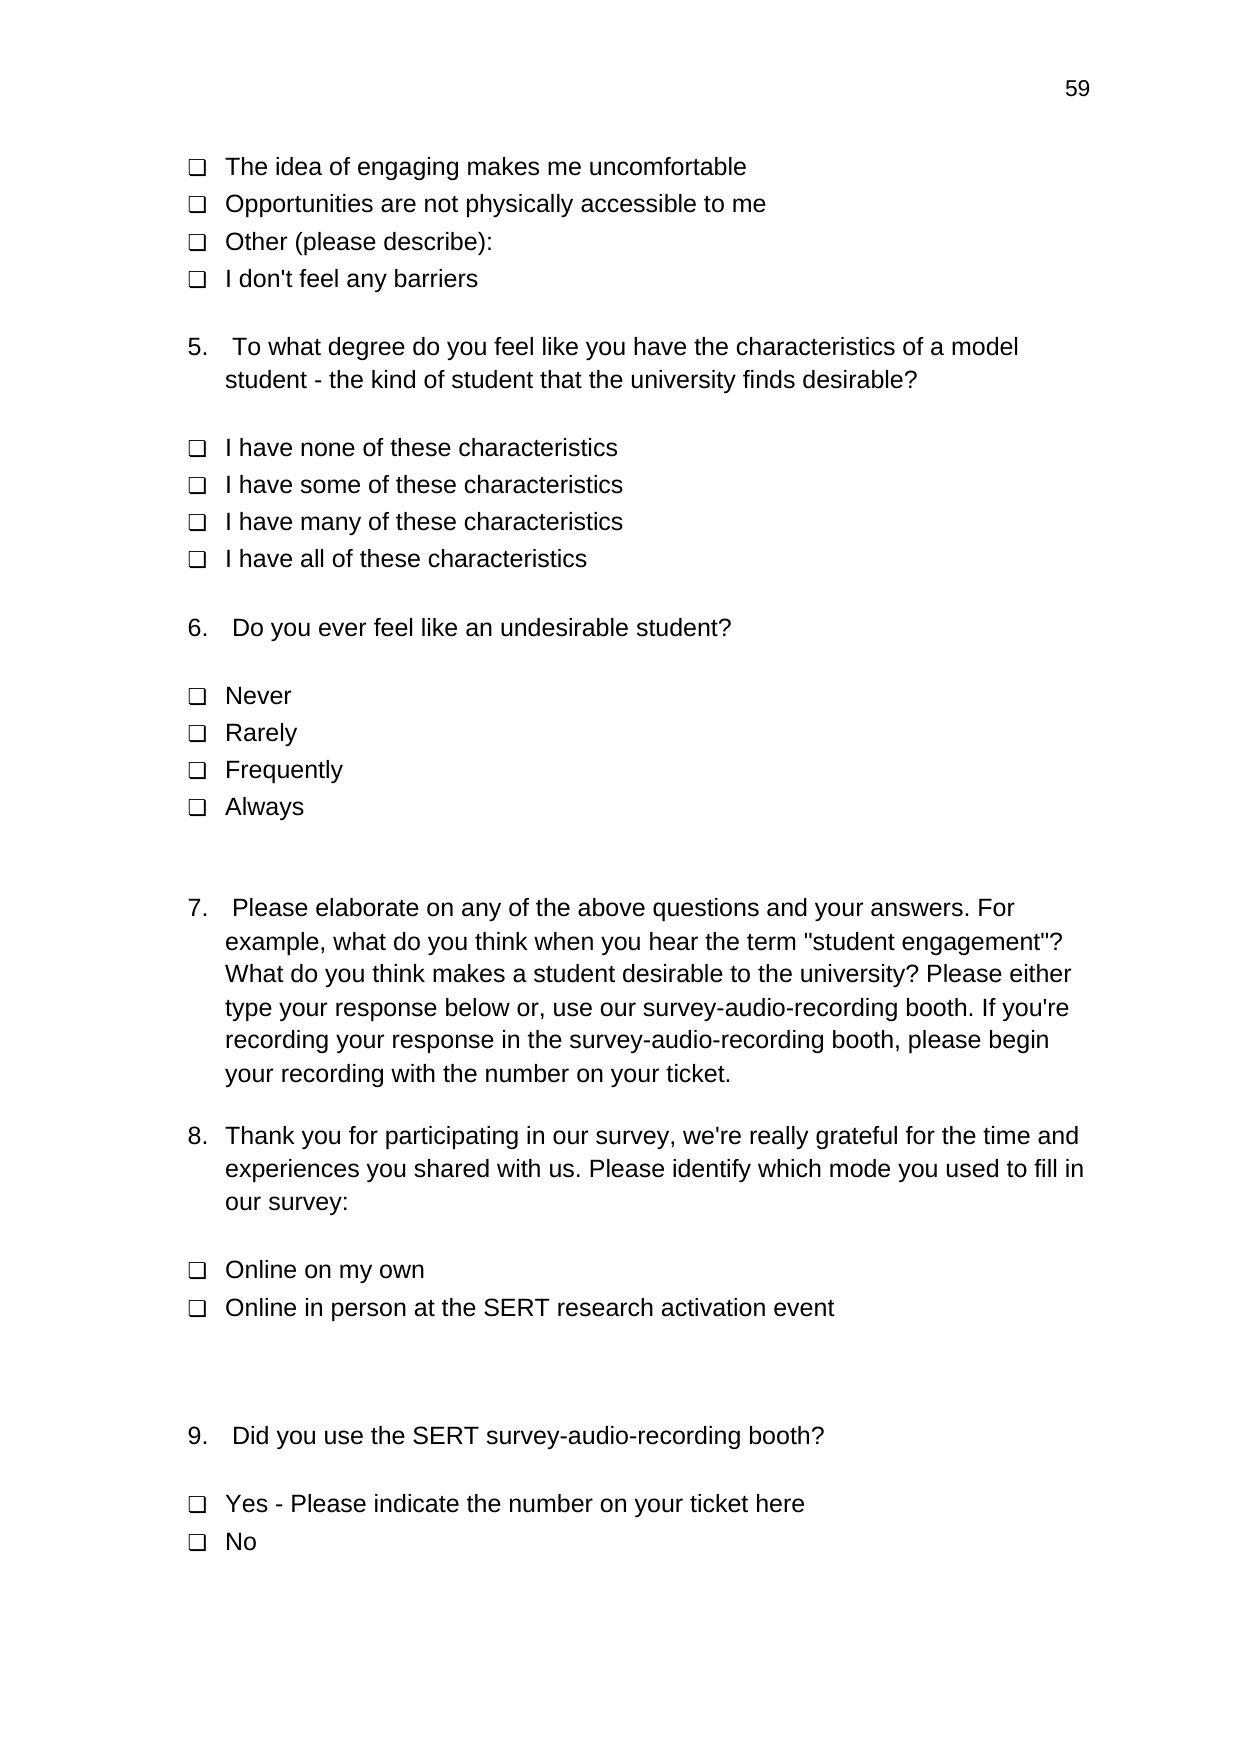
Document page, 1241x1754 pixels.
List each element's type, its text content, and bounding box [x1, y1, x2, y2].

list No [187, 1524, 1105, 1557]
list I have some of these characteristics [187, 468, 1105, 501]
list Thank you for participating in our survey, we're really grateful for the time and experiences you shared with us. Please identify which mode you used to fill in our survey: [187, 1121, 1090, 1216]
list I have all of these characteristics [187, 542, 1105, 575]
list Never [187, 679, 1105, 712]
list I don't feel any barriers [187, 262, 1105, 294]
list To what degree do you feel like you have the characteristics of a model student - the kind of student that the university finds desirable? [187, 332, 1090, 393]
list Online on my own [187, 1253, 1105, 1286]
list Other (please describe): [187, 224, 1105, 257]
list I have none of these characteristics [187, 431, 1105, 464]
list Opportunities are not physically accessible to me [187, 187, 1105, 220]
list The idea of engaging makes me uncomfortable [187, 150, 1105, 183]
list Did you use the SERT survey-audio-recording booth? [187, 1421, 1090, 1450]
list Online in person at the SERT research activation event [187, 1291, 1105, 1323]
list Do you ever feel like an undesirable student? [187, 613, 1090, 641]
list Rarely [187, 716, 1105, 749]
list Please elaborate on any of the above questions and your answers. For example, what do you think when you hear the term "student engagement"? What do you think makes a student desirable to the university? Please either type your response below or, use our survey-audio-recording booth. If you're recording your response in the survey-audio-recording booth, please begin your recording with the number on your ticket. [187, 893, 1090, 1117]
list Yes - Please indicate the number on your ticket here [187, 1487, 1105, 1520]
list Frequently [187, 753, 1105, 786]
list Always [187, 790, 1105, 823]
list I have many of these characteristics [187, 505, 1105, 538]
